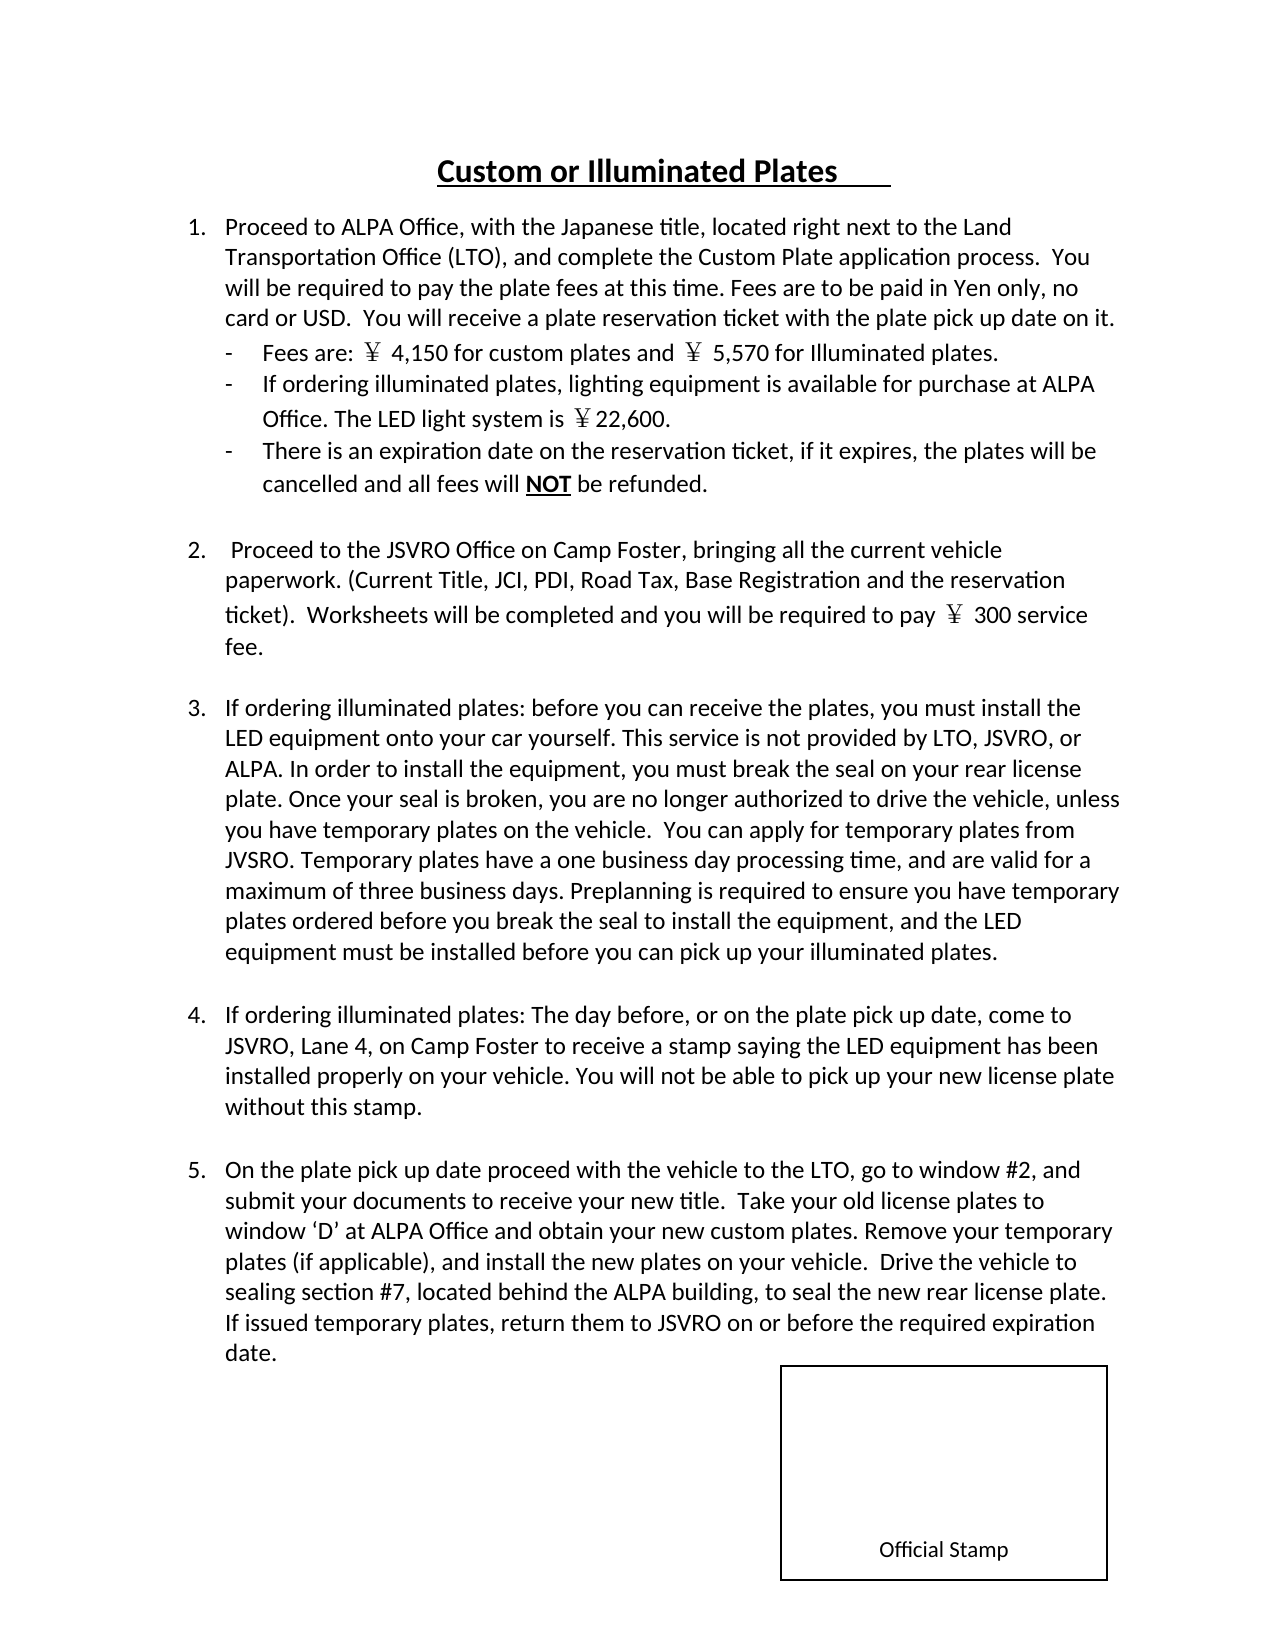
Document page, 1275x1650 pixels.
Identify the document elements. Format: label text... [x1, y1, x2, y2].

list If ordering illuminated plates: The day before, or on the plate pick up date, come to JSVRO, Lane 4, on Camp Foster to receive a stamp saying the LED equipment has been installed properly on your vehicle. You will not be able to pick up your new license plate without this stamp. [187, 999, 1125, 1122]
list There is an expiration date on the reservation ticket, if it expires, the plates will be cancelled and all fees will NOT be refunded. [225, 435, 1125, 498]
list Fees are: ￥ 4,150 for custom plates and ￥ 5,570 for Illuminated plates. [225, 333, 1125, 369]
list Proceed to ALPA Office, with the Japanese title, located right next to the Land Transportation Office (LTO), and complete the Custom Plate application process. You will be required to pay the plate fees at this time. Fees are to be paid in Yen only, no card or USD. You will receive a plate reservation ticket with the plate pick up date on it. [187, 211, 1125, 333]
text Custom or Illuminated Plates [150, 150, 1125, 191]
list If ordering illuminated plates, lighting equipment is available for purchase at ALPA Office. The LED light system is ￥22,600. [225, 369, 1125, 435]
list On the plate pick up date proceed with the vehicle to the LTO, go to window #2, and submit your documents to receive your new title. Take your old license plates to window ‘D’ at ALPA Office and obtain your new custom plates. Remove your temporary plates (if applicable), and install the new plates on your vehicle. Drive the vehicle to sealing section #7, located behind the ALPA building, to seal the new rear license plate. If issued temporary plates, return them to JSVRO on or before the required expiration date. [187, 1154, 1125, 1368]
list If ordering illuminated plates: before you can receive the plates, you must install the LED equipment onto your car yourself. This service is not provided by LTO, JSVRO, or ALPA. In order to install the equipment, you must break the seal on your rear license plate. Once your seal is broken, you are no longer authorized to drive the vehicle, unless you have temporary plates on the vehicle. You can apply for temporary plates from JVSRO. Temporary plates have a one business day processing time, and are valid for a maximum of three business days. Preplanning is required to ensure you have temporary plates ordered before you break the seal to install the equipment, and the LED equipment must be installed before you can pick up your illuminated plates. [187, 692, 1125, 967]
list Proceed to the JSVRO Office on Camp Foster, bringing all the current vehicle paperwork. (Current Title, JCI, PDI, Road Tax, Base Registration and the reservation ticket). Worksheets will be completed and you will be required to pay ￥ 300 service fee. [187, 534, 1125, 661]
